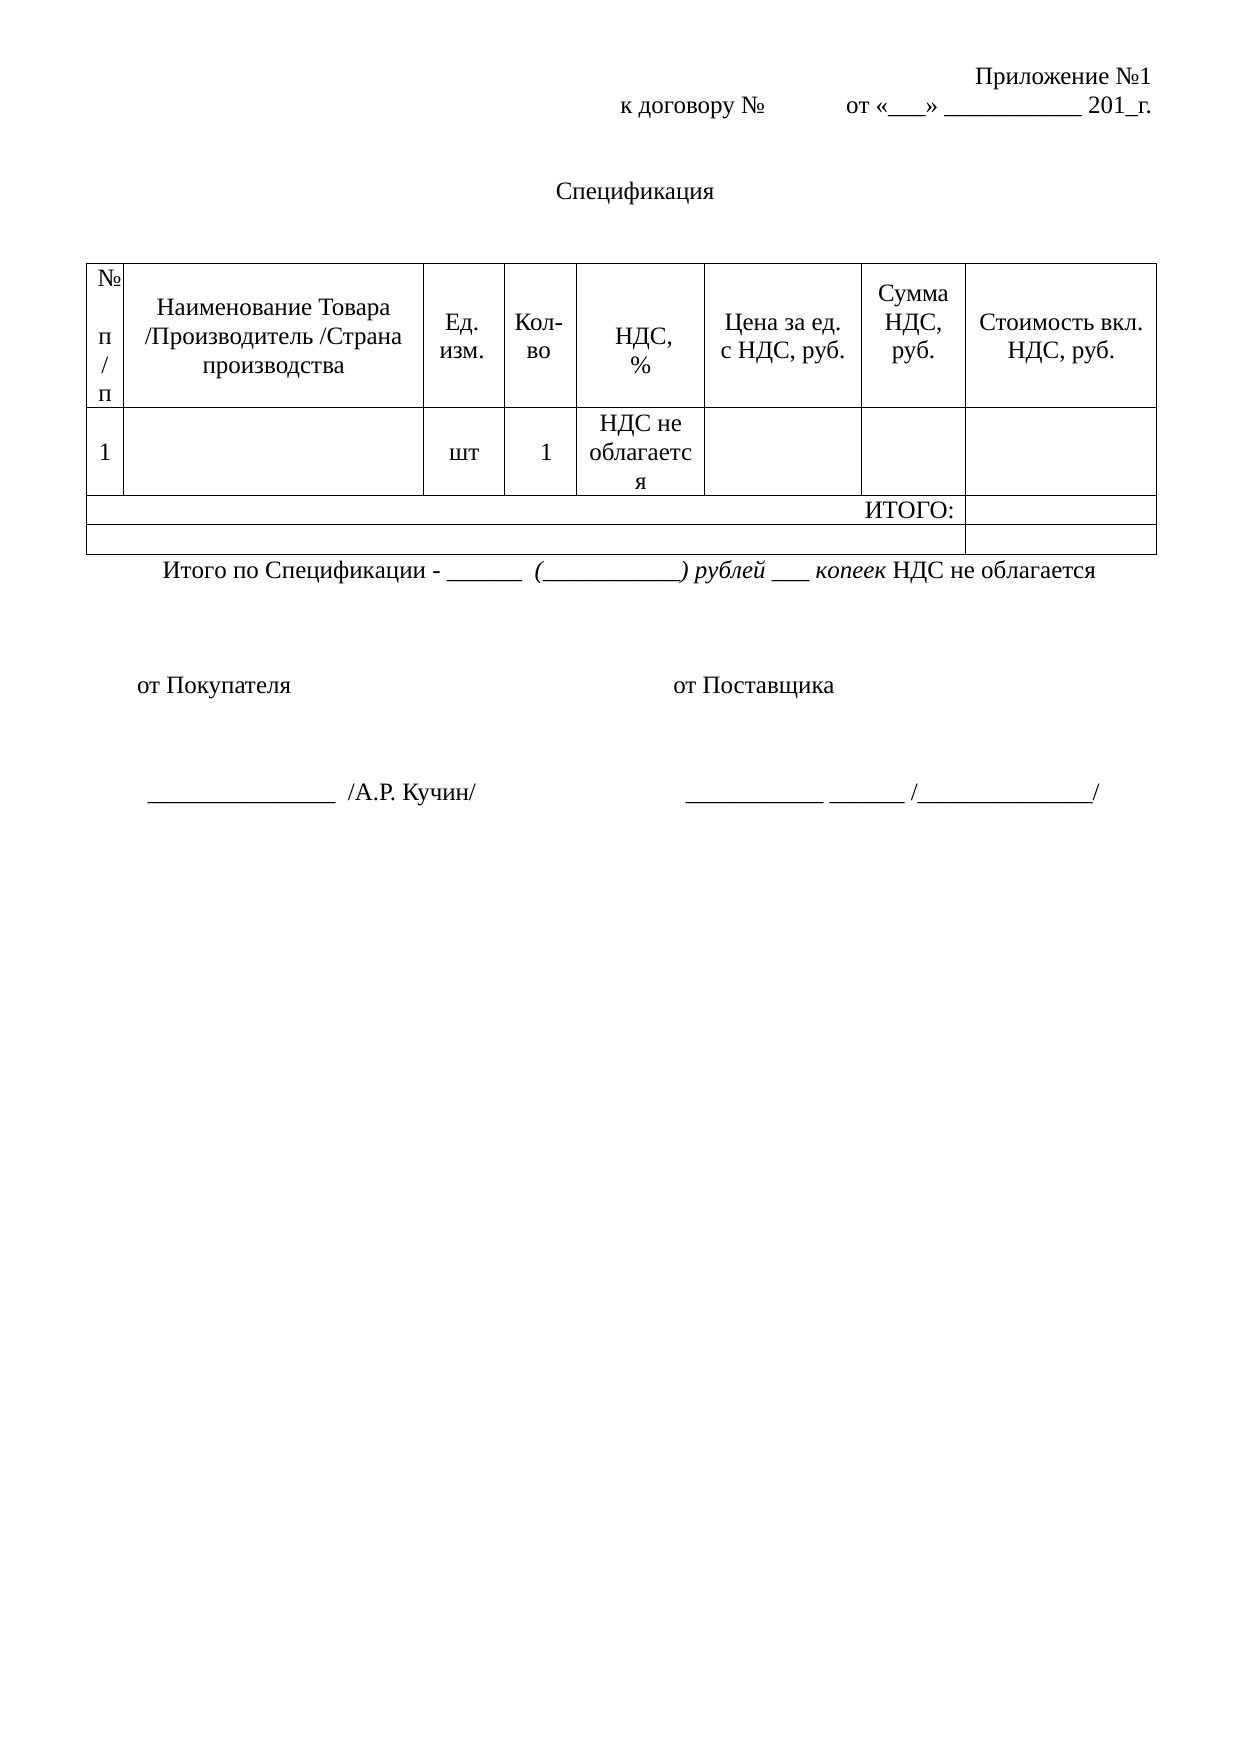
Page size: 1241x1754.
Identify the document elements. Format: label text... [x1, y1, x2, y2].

table_cell 1 [87, 408, 123, 494]
table_header Сумма НДС, руб. [862, 264, 965, 407]
table_header № п/п [87, 264, 123, 407]
table_cell шт [424, 408, 504, 494]
table_cell [87, 525, 965, 554]
text _______________ /А.Р. Кучин/ ___________ ______ /______________/ [148, 777, 1152, 806]
table_header Цена за ед. с НДС, руб. [705, 264, 861, 407]
table_header Кол-во [505, 264, 576, 407]
table_cell [966, 496, 1156, 524]
table_cell [705, 408, 861, 494]
table_cell НДС не облагается [577, 408, 704, 494]
table_header Стоимость вкл. НДС, руб. [966, 264, 1156, 407]
table_header Наименование Товара /Производитель /Страна производства [124, 264, 423, 407]
text Итого по Спецификации - ______ (___________) рублей ___ копеек НДС не облагается [886, 555, 1152, 584]
text от Покупателя от Поставщика [118, 670, 1152, 699]
table_header НДС, % [577, 264, 704, 407]
table_cell 1 [505, 408, 576, 494]
text Приложение №1 [118, 61, 1152, 90]
table_cell ИТОГО: [87, 496, 965, 524]
text Итого по Спецификации - ______ (___________) рублей ___ копеек НДС не облагается [118, 555, 447, 584]
text Спецификация [118, 176, 1152, 205]
text к договору № от «___» ___________ 201_г. [118, 90, 1152, 119]
table_cell [124, 408, 423, 494]
table_header Ед. изм. [424, 264, 504, 407]
table_cell [966, 408, 1156, 494]
table_cell [862, 408, 965, 494]
table_cell [966, 525, 1156, 554]
